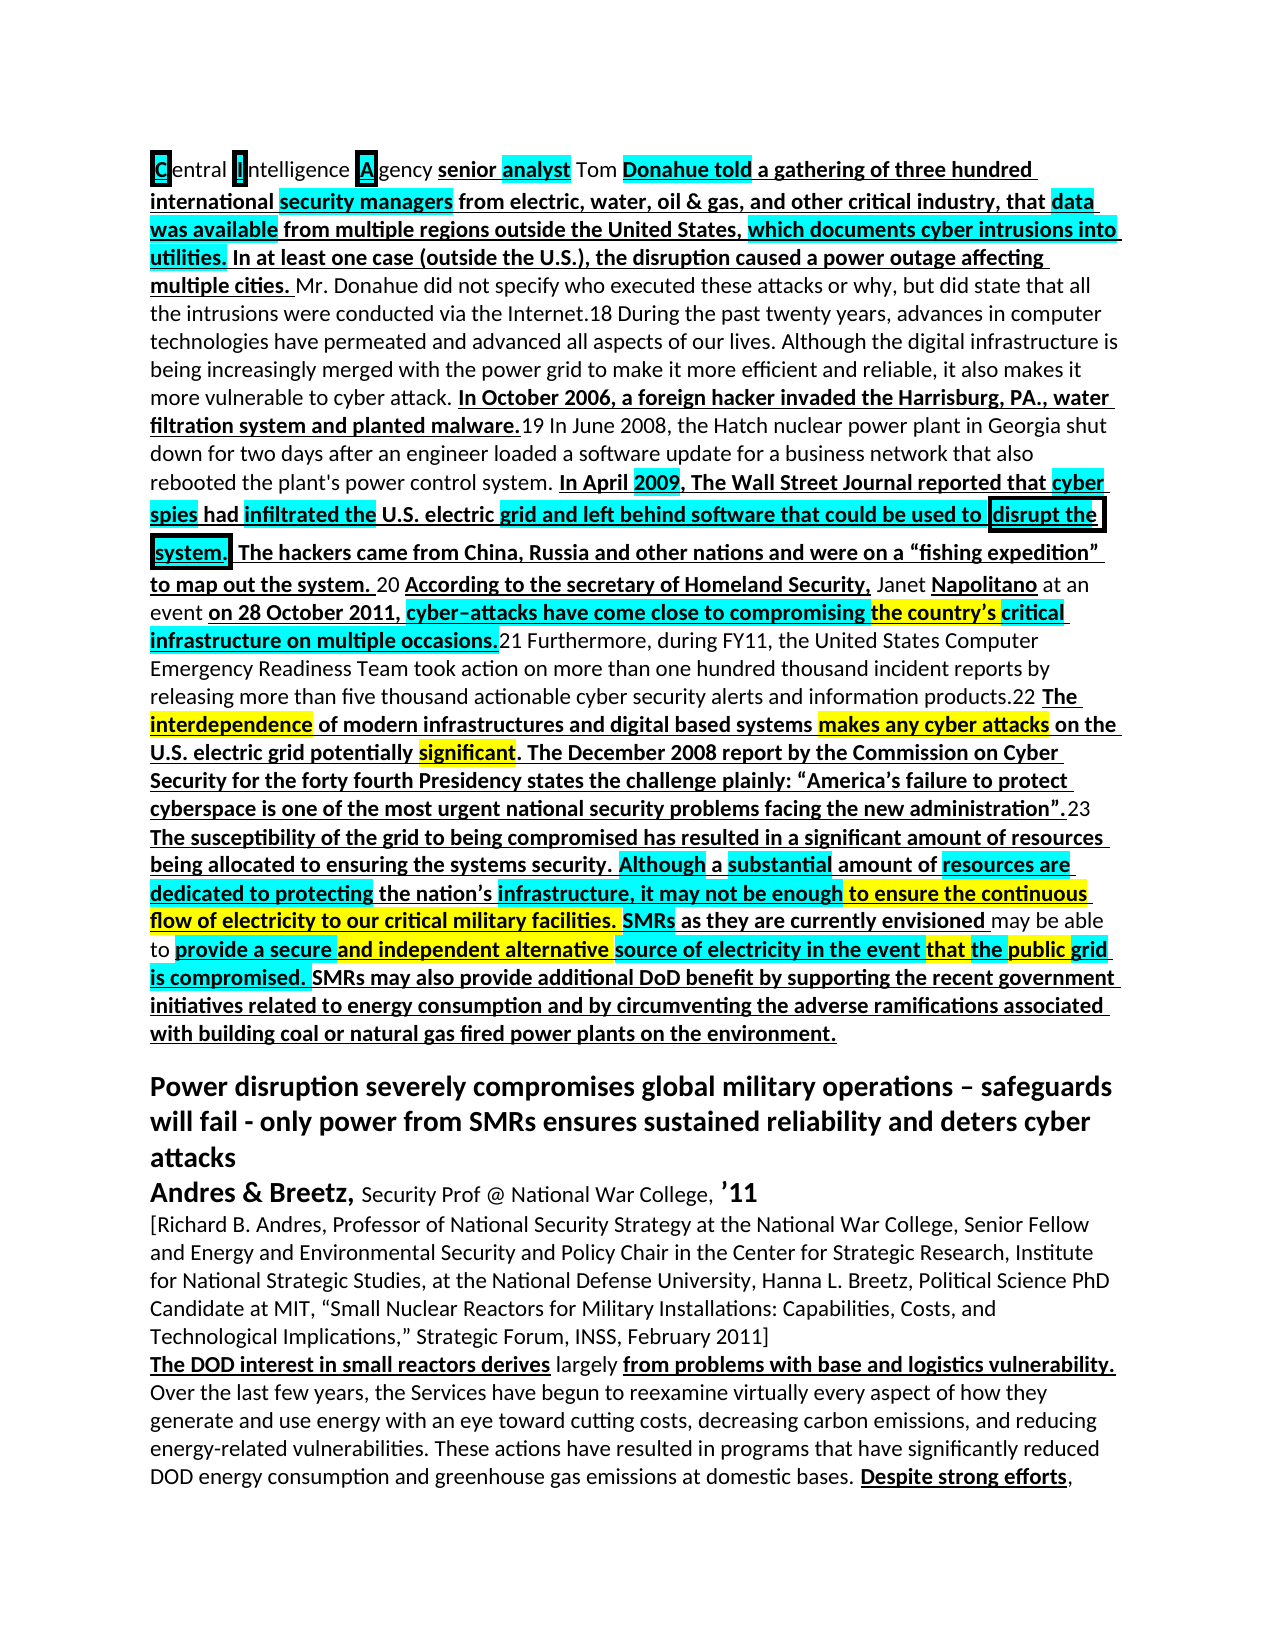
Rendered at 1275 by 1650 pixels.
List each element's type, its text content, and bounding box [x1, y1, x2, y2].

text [150, 150, 1125, 1047]
subtitle Power disruption severely compromises global military operations – safeguards will fail - only power from SMRs ensures sustained reliability and deters cyber attacks [150, 1068, 1125, 1174]
text Andres & Breetz, Security Prof @ National War College, ’11 [150, 1174, 1125, 1210]
text [Richard B. Andres, Professor of National Security Strategy at the National War College, Senior Fellow and Energy and Environmental Security and Policy Chair in the Center for Strategic Research, Institute for National Strategic Studies, at the National Defense University, Hanna L. Breetz, Political Science PhD Candidate at MIT, “Small Nuclear Reactors for Military Installations: Capabilities, Costs, and Technological Implications,” Strategic Forum, INSS, February 2011] [150, 1210, 1125, 1350]
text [150, 1350, 1125, 1490]
